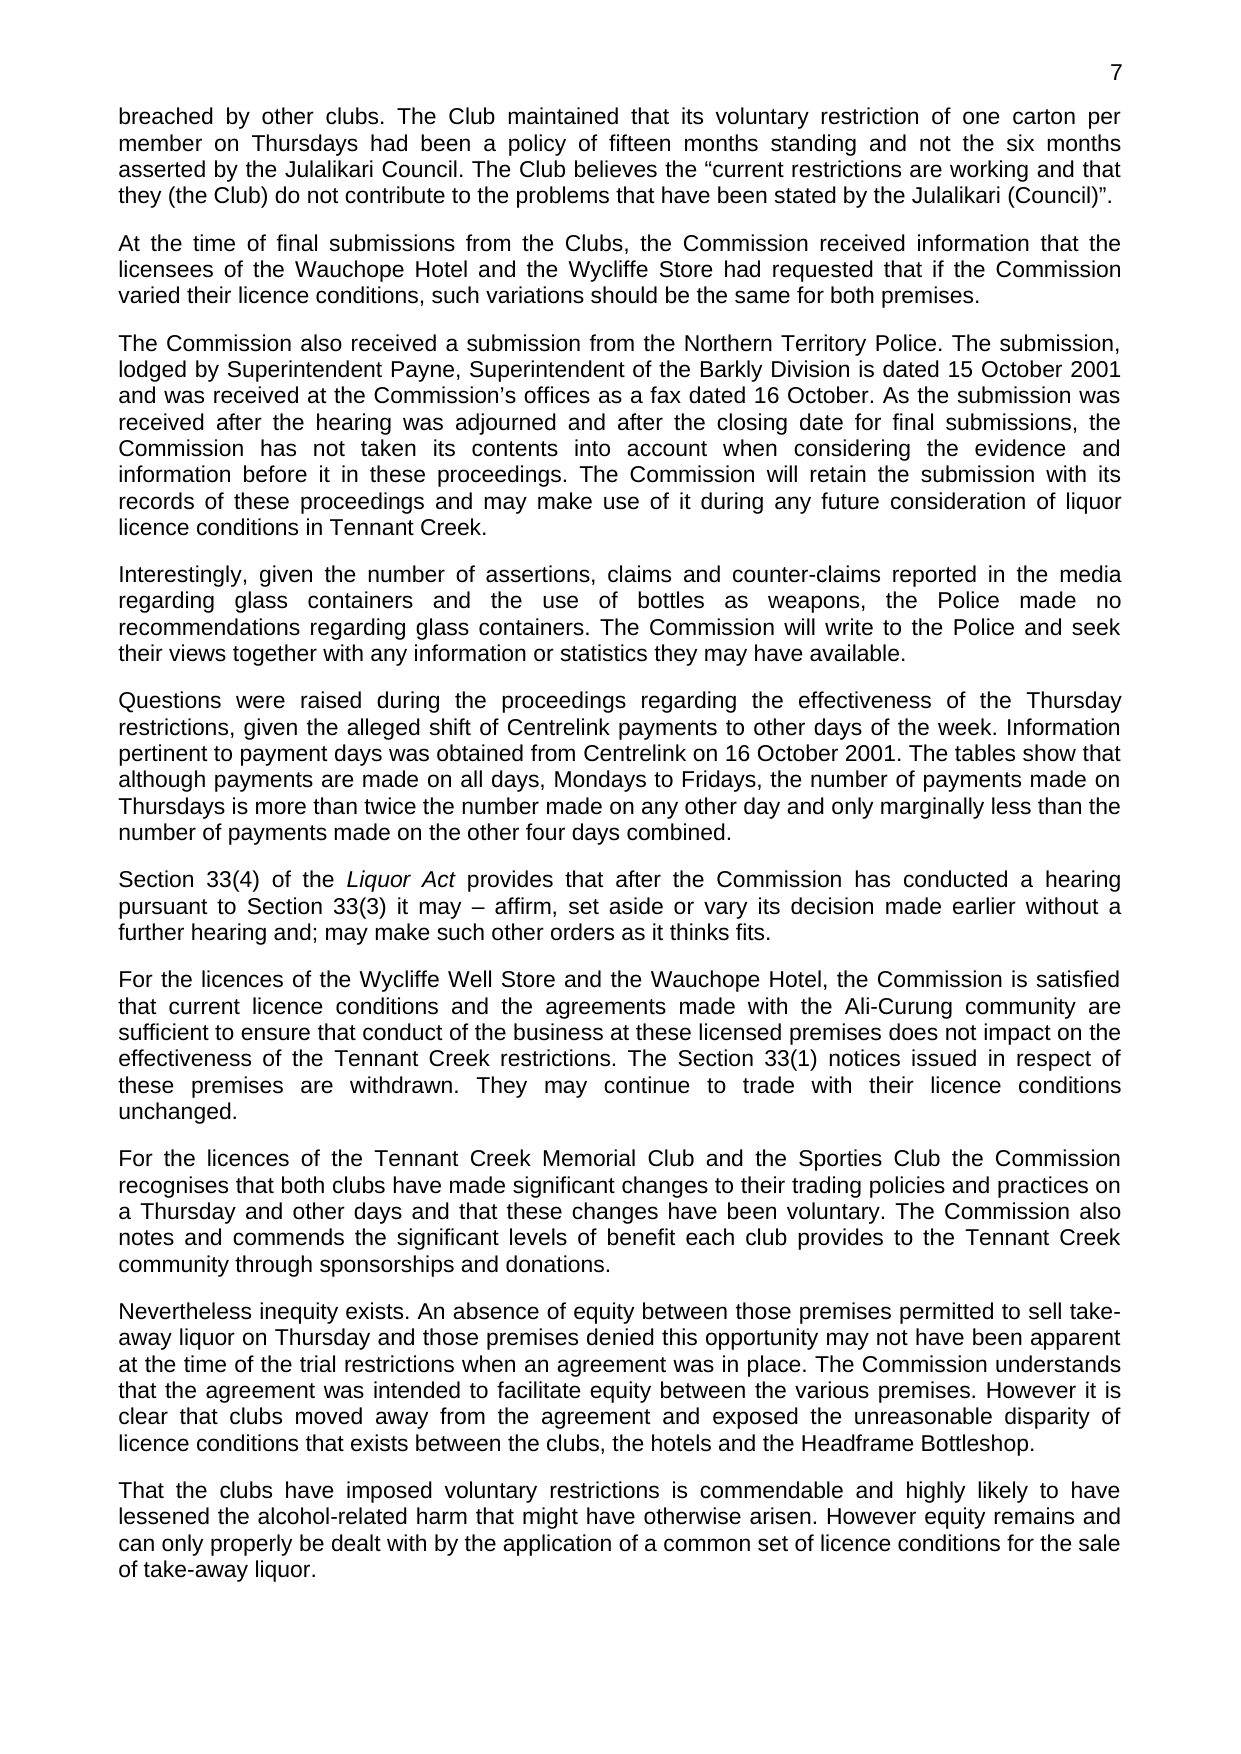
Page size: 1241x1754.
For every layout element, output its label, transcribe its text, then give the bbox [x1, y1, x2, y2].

text Section 33(4) of the Liquor Act provides that after the Commission has conducted a hearing pursuant to Section 33(3) it may – affirm, set aside or vary its decision made earlier without a further hearing and; may make such other orders as it thinks fits. [118, 866, 1122, 945]
text The Commission also received a submission from the Northern Territory Police. The submission, lodged by Superintendent Payne, Superintendent of the Barkly Division is dated 15 October 2001 and was received at the Commission’s offices as a fax dated 16 October. As the submission was received after the hearing was adjourned and after the closing date for final submissions, the Commission has not taken its contents into account when considering the evidence and information before it in these proceedings. The Commission will retain the submission with its records of these proceedings and may make use of it during any future consideration of liquor licence conditions in Tennant Creek. [118, 329, 1122, 540]
text For the licences of the Wycliffe Well Store and the Wauchope Hotel, the Commission is satisfied that current licence conditions and the agreements made with the Ali-Curung community are sufficient to ensure that conduct of the business at these licensed premises does not impact on the effectiveness of the Tennant Creek restrictions. The Section 33(1) notices issued in respect of these premises are withdrawn. They may continue to trade with their licence conditions unchanged. [118, 966, 1122, 1124]
text That the clubs have imposed voluntary restrictions is commendable and highly likely to have lessened the alcohol-related harm that might have otherwise arisen. However equity remains and can only properly be dealt with by the application of a common set of licence conditions for the sale of take-away liquor. [118, 1477, 1122, 1582]
text At the time of final submissions from the Clubs, the Commission received information that the licensees of the Wauchope Hotel and the Wycliffe Store had requested that if the Commission varied their licence conditions, such variations should be the same for both premises. [118, 229, 1122, 309]
text Questions were raised during the proceedings regarding the effectiveness of the Thursday restrictions, given the alleged shift of Centrelink payments to other days of the week. Information pertinent to payment days was obtained from Centrelink on 16 October 2001. The tables show that although payments are made on all days, Mondays to Fridays, the number of payments made on Thursdays is more than twice the number made on any other day and only marginally less than the number of payments made on the other four days combined. [118, 687, 1122, 846]
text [118, 103, 1122, 209]
text Nevertheless inequity exists. An absence of equity between those premises permitted to sell take-away liquor on Thursday and those premises denied this opportunity may not have been apparent at the time of the trial restrictions when an agreement was in place. The Commission understands that the agreement was intended to facilitate equity between the various premises. However it is clear that clubs moved away from the agreement and exposed the unreasonable disparity of licence conditions that exists between the clubs, the hotels and the Headframe Bottleshop. [118, 1298, 1122, 1456]
text Interestingly, given the number of assertions, claims and counter-claims reported in the media regarding glass containers and the use of bottles as weapons, the Police made no recommendations regarding glass containers. The Commission will write to the Police and seek their views together with any information or statistics they may have available. [118, 561, 1122, 667]
text For the licences of the Tennant Creek Memorial Club and the Sporties Club the Commission recognises that both clubs have made significant changes to their trading policies and practices on a Thursday and other days and that these changes have been voluntary. The Commission also notes and commends the significant levels of benefit each club provides to the Tennant Creek community through sponsorships and donations. [118, 1145, 1122, 1277]
